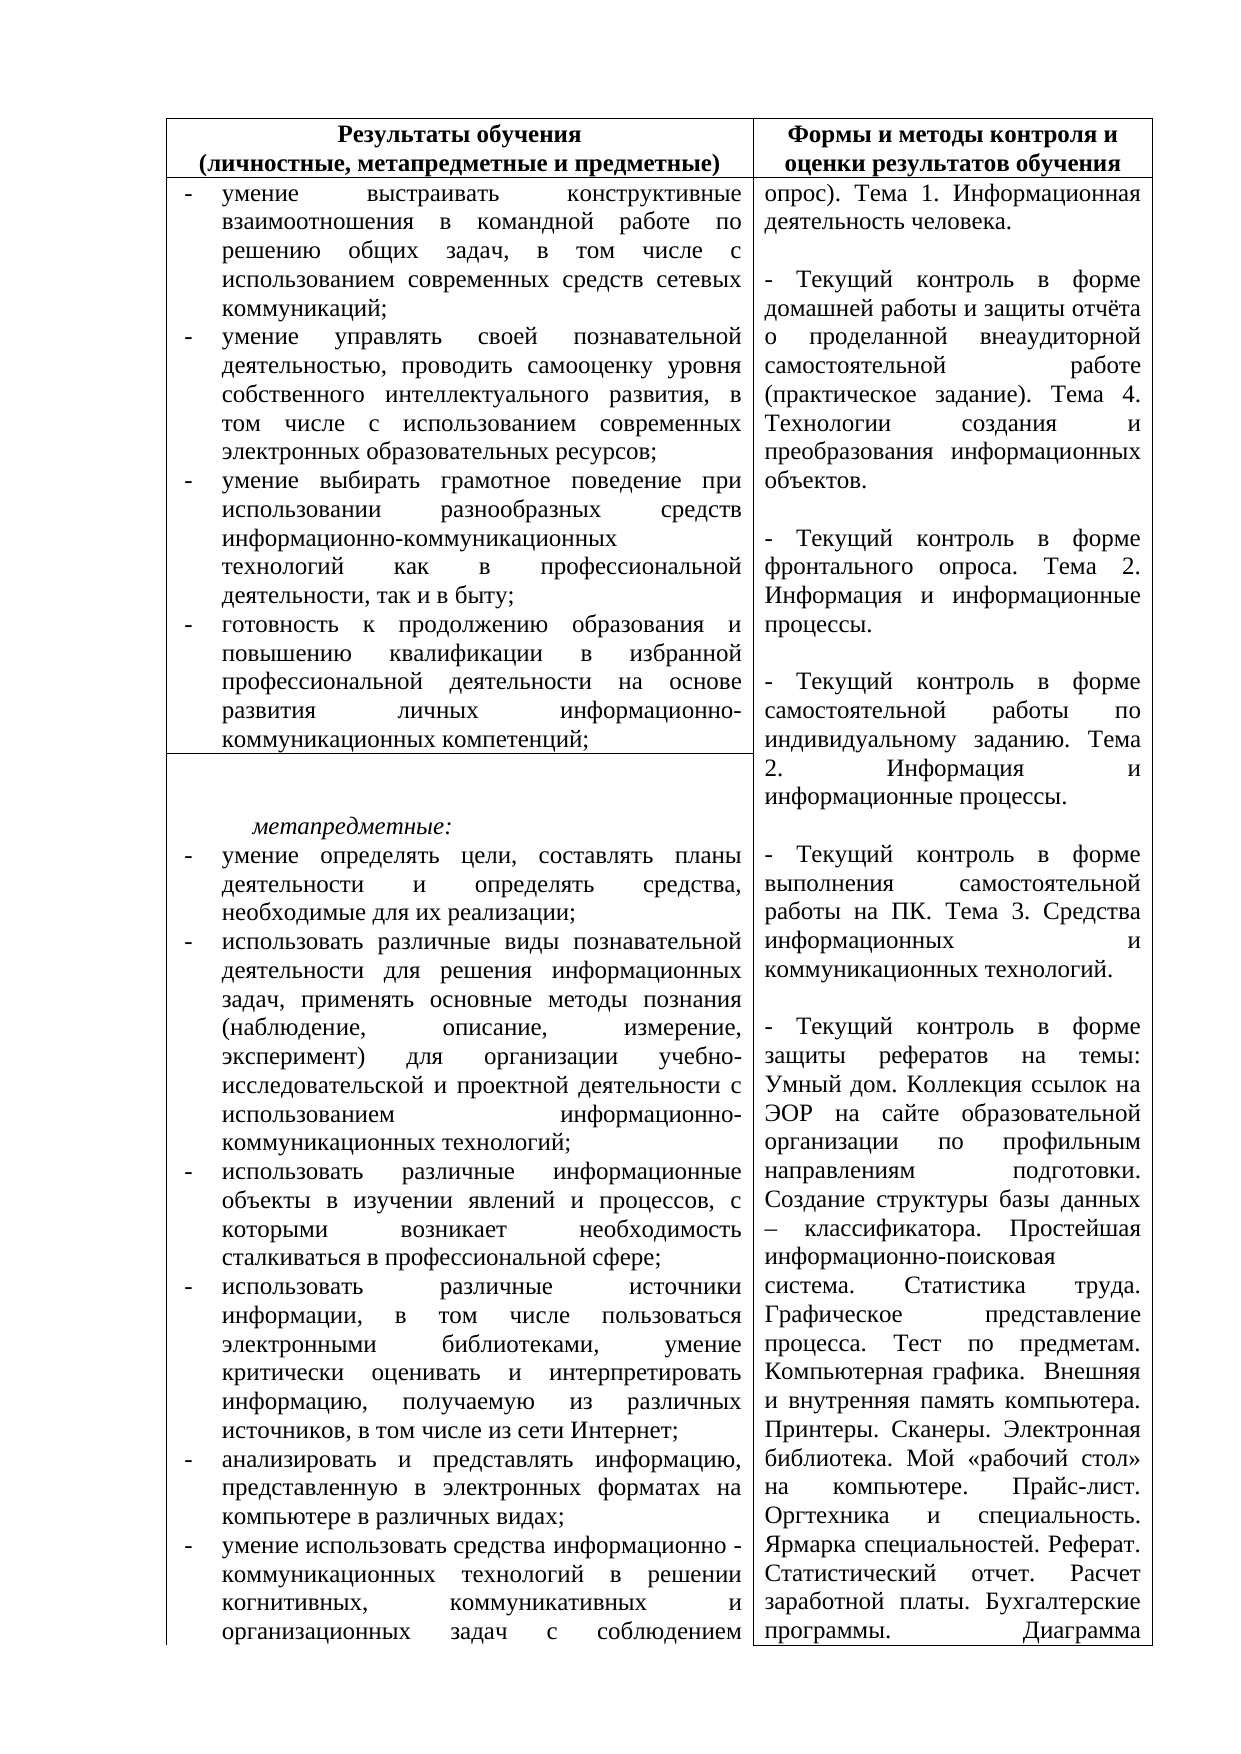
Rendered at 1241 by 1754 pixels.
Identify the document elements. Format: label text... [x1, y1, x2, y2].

table_header Формы и методы контроля и оценки результатов обучения [754, 119, 1152, 177]
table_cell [754, 178, 1152, 1645]
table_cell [167, 178, 753, 753]
table_header Результаты обучения (личностные, метапредметные и предметные) [167, 119, 753, 177]
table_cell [167, 754, 753, 1645]
